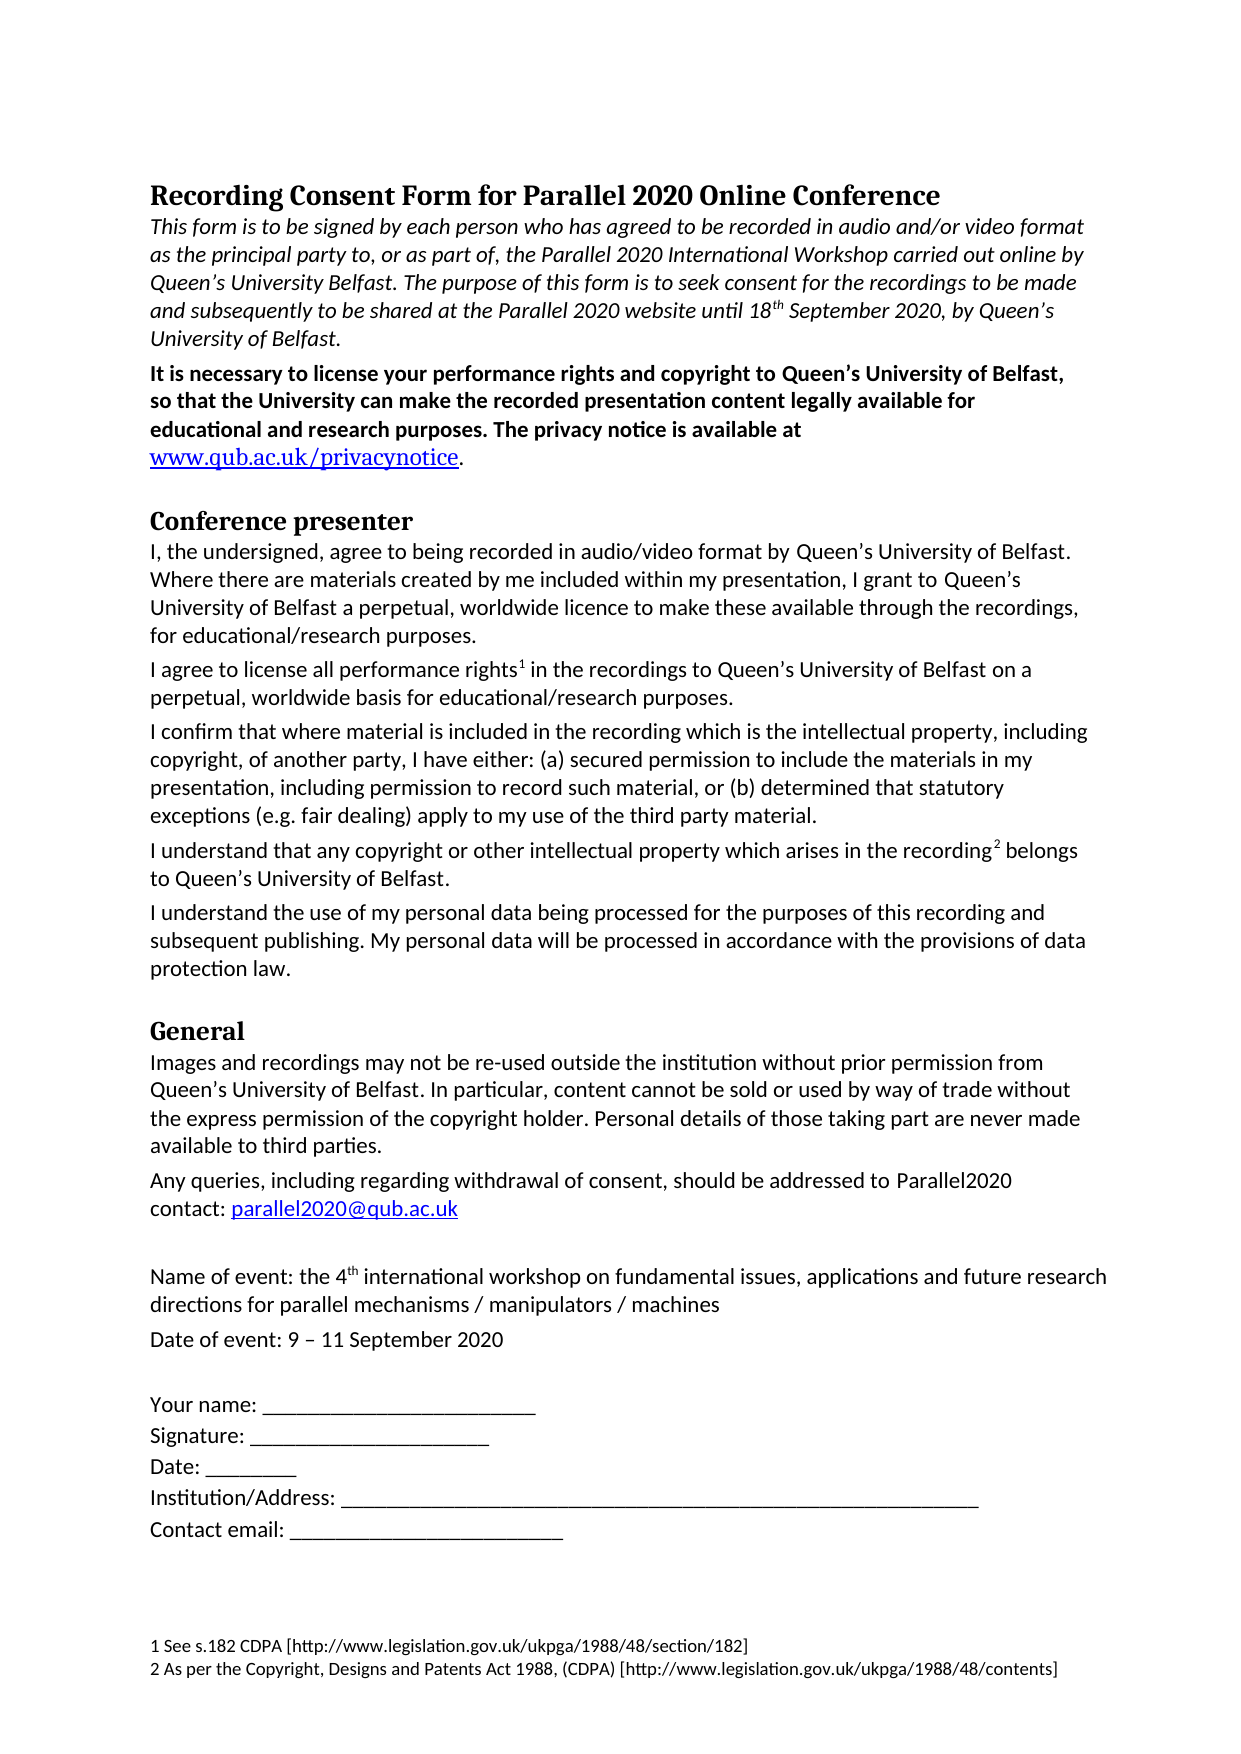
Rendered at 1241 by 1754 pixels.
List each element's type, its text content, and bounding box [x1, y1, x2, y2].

text Institution/Address: ________________________________________________________ [150, 1481, 1090, 1512]
text Your name: ________________________ [150, 1387, 1090, 1418]
text This form is to be signed by each person who has agreed to be recorded in audio and/or video format as the principal party to, or as part of, the Parallel 2020 International Workshop carried out online by Queen’s University Belfast. The purpose of this form is to seek consent for the recordings to be made and subsequently to be shared at the Parallel 2020 website until 18th September 2020, by Queen’s University of Belfast. [150, 212, 1090, 352]
text I, the undersigned, agree to being recorded in audio/video format by Queen’s University of Belfast. Where there are materials created by me included within my presentation, I grant to Queen’s University of Belfast a perpetual, worldwide licence to make these available through the recordings, for educational/research purposes. [150, 537, 1090, 649]
table_header Name of event: the 4th international workshop on fundamental issues, applications and future research directions for parallel mechanisms / manipulators / machines [139, 1228, 1164, 1325]
text Date of event: 9 – 11 September 2020 [150, 1325, 1090, 1353]
text Conference presenter [150, 506, 1090, 537]
text Recording Consent Form for Parallel 2020 Online Conference [150, 179, 1090, 212]
text I agree to license all performance rights1 in the recordings to Queen’s University of Belfast on a perpetual, worldwide basis for educational/research purposes. [150, 655, 1090, 711]
text It is necessary to license your performance rights and copyright to Queen’s University of Belfast, so that the University can make the recorded presentation content legally available for educational and research purposes. The privacy notice is available at www.qub.ac.uk/privacynotice. [150, 359, 1090, 471]
text I understand that any copyright or other intellectual property which arises in the recording2 belongs to Queen’s University of Belfast. [150, 836, 1090, 892]
text Any queries, including regarding withdrawal of consent, should be addressed to Parallel2020 contact: parallel2020@qub.ac.uk [150, 1166, 1090, 1222]
text I understand the use of my personal data being processed for the purposes of this recording and subsequent publishing. My personal data will be processed in accordance with the provisions of data protection law. [150, 898, 1090, 982]
text Images and recordings may not be re-used outside the institution without prior permission from Queen’s University of Belfast. In particular, content cannot be sold or used by way of trade without the express permission of the copyright holder. Personal details of those taking part are never made available to third parties. [150, 1048, 1090, 1160]
text Signature: _____________________ [150, 1418, 1090, 1449]
text I confirm that where material is included in the recording which is the intellectual property, including copyright, of another party, I have either: (a) secured permission to include the materials in my presentation, including permission to record such material, or (b) determined that statutory exceptions (e.g. fair dealing) apply to my use of the third party material. [150, 717, 1090, 829]
text Contact email: ________________________ [150, 1512, 1090, 1543]
text General [150, 1016, 1090, 1048]
text Date: ________ [150, 1449, 1090, 1481]
